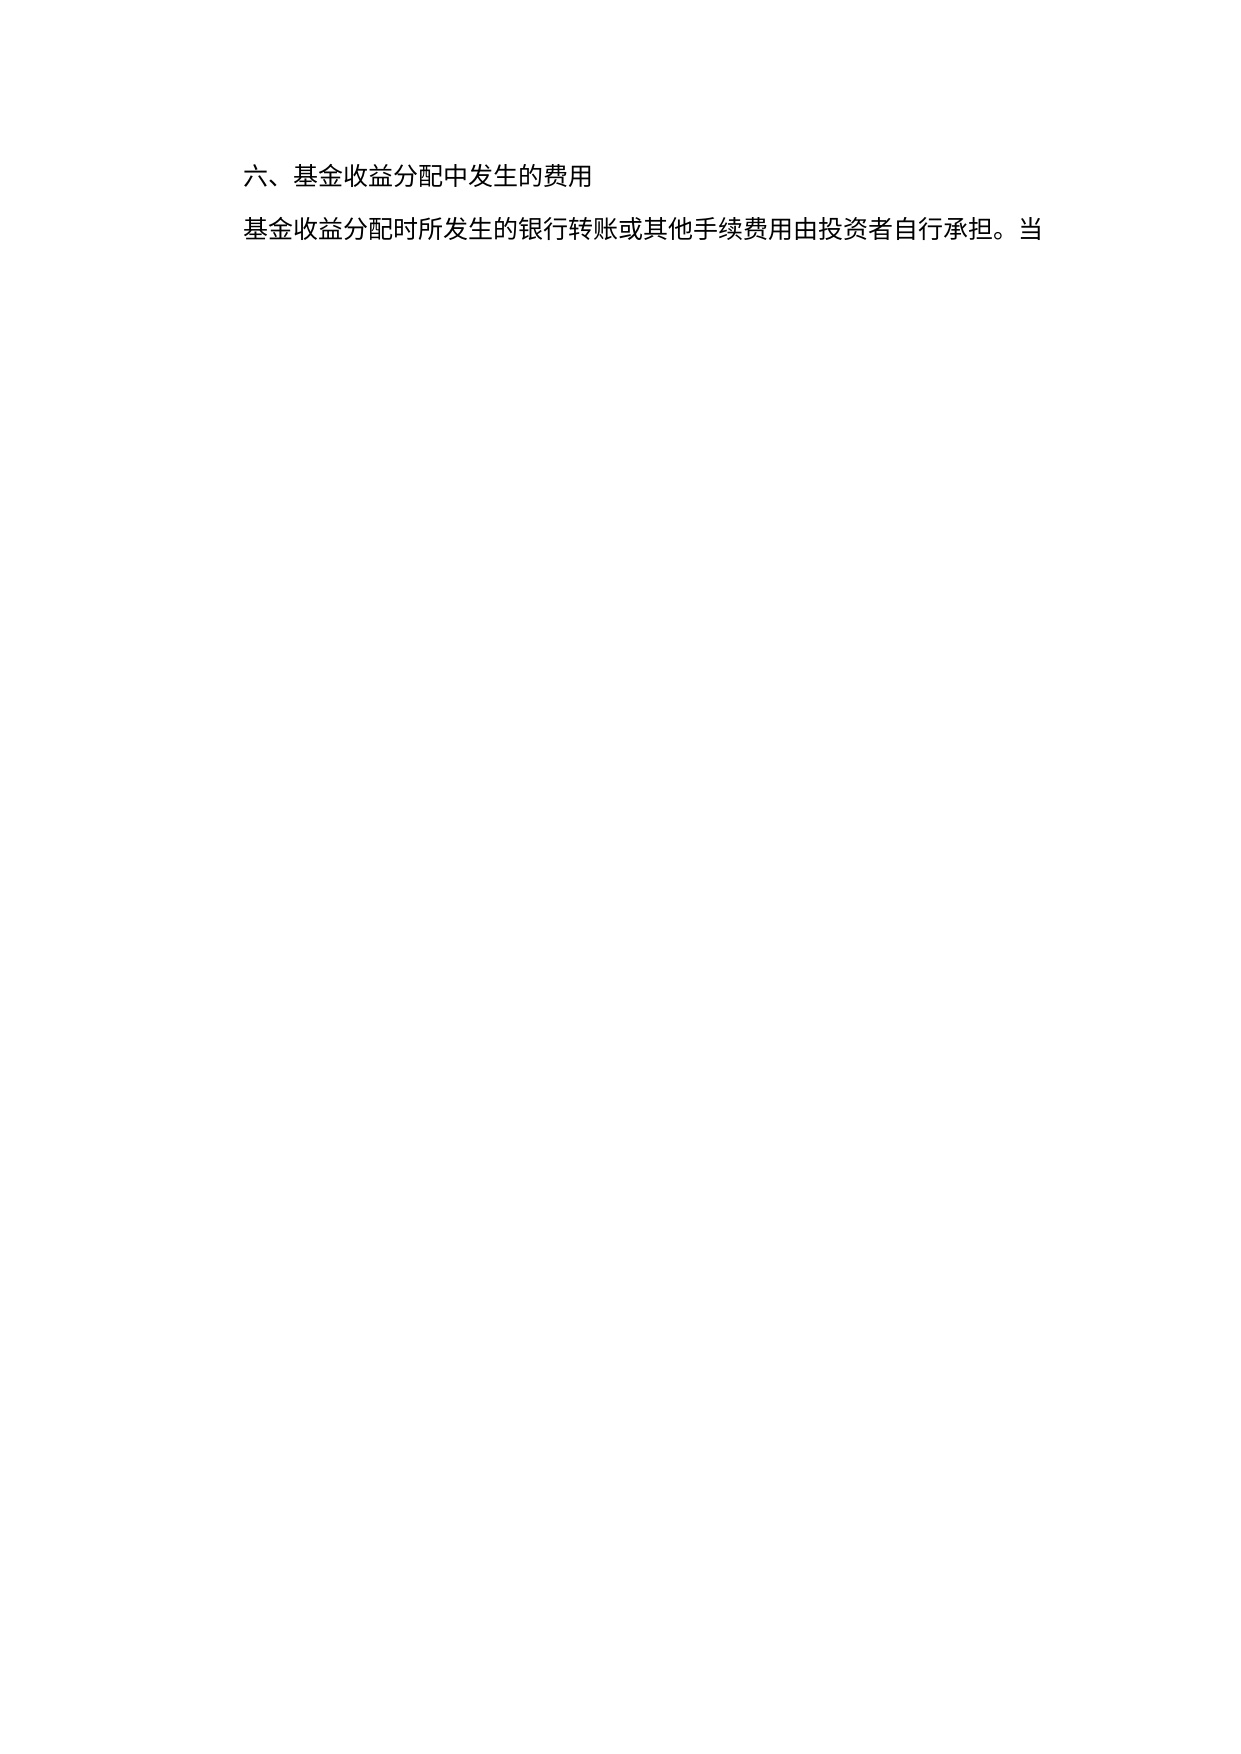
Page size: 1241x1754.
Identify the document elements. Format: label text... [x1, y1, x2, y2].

text 基金收益分配时所发生的银行转账或其他手续费用由投资者自行承担。当 [244, 209, 1101, 246]
text 六、基金收益分配中发生的费用 [244, 156, 1101, 192]
